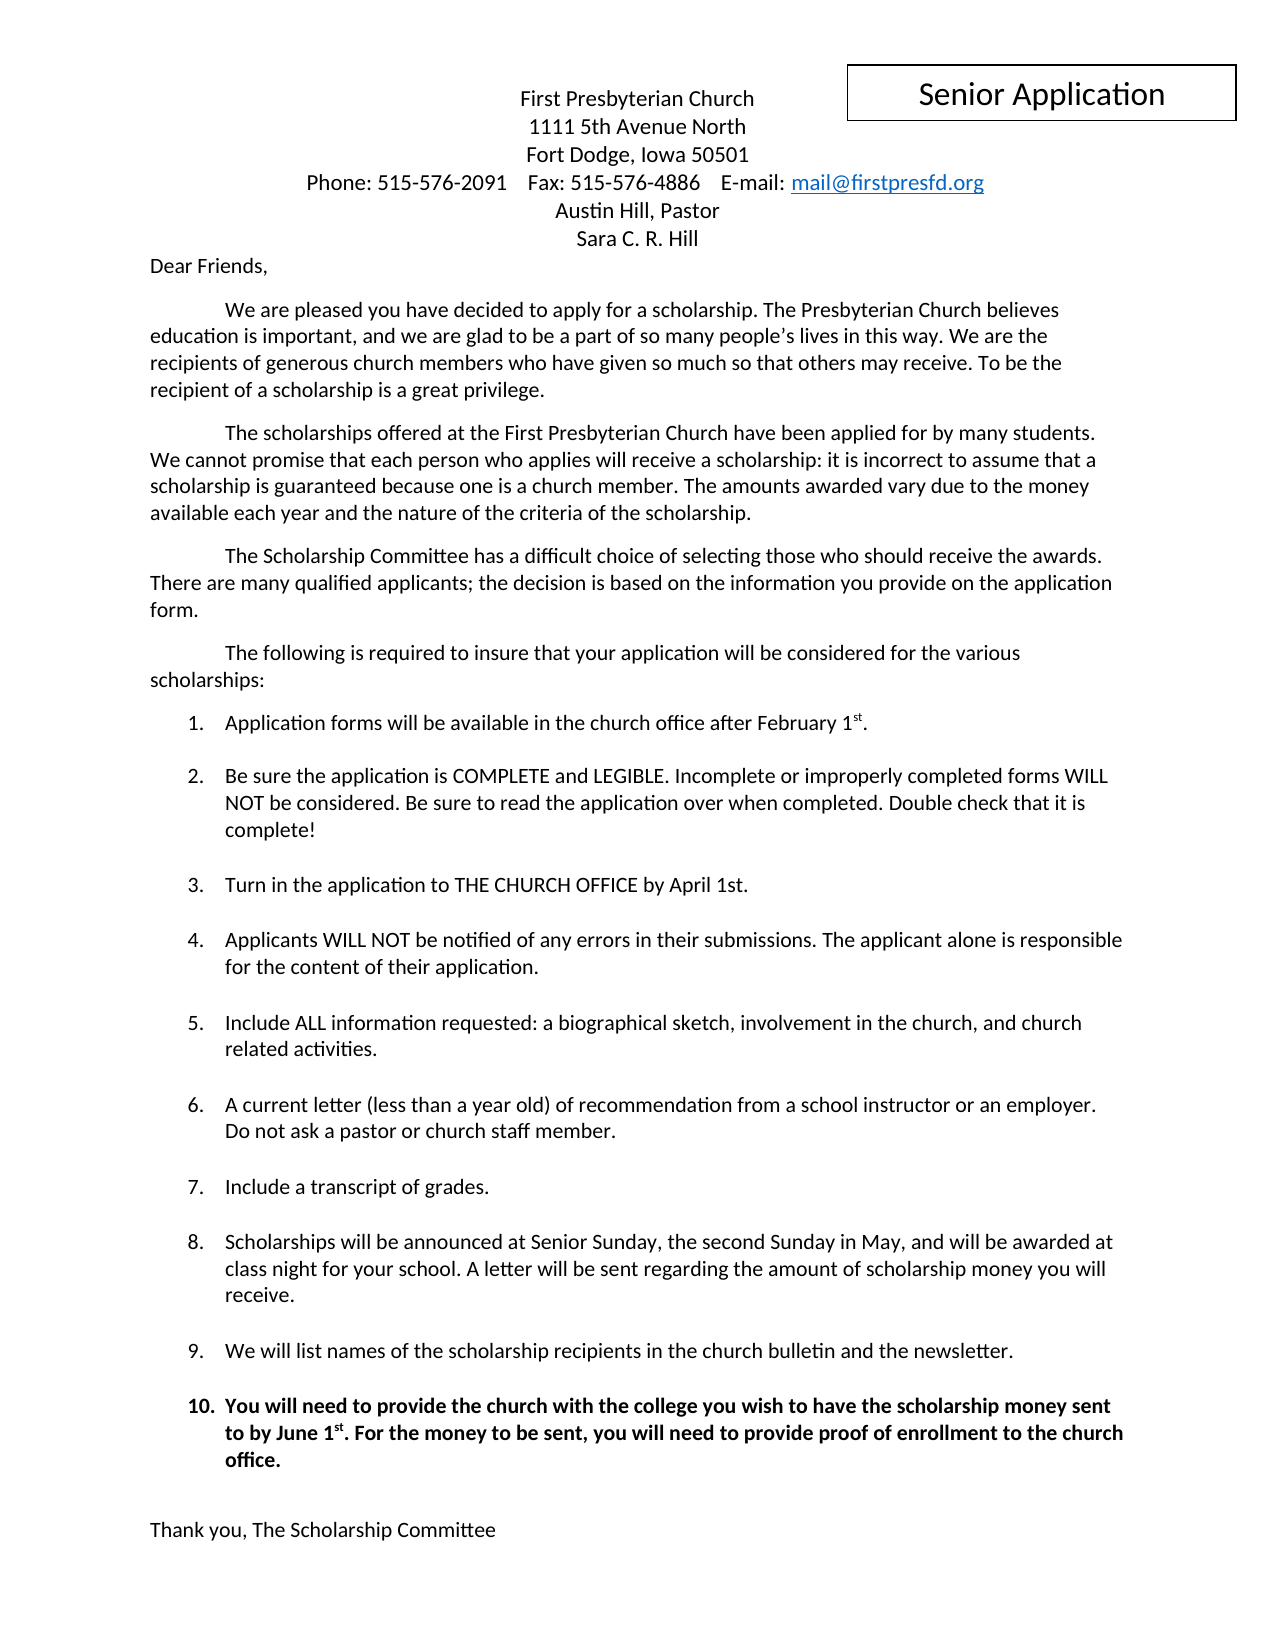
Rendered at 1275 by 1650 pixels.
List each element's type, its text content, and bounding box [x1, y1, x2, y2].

text 1111 5th Avenue North [150, 112, 1125, 140]
text Phone: 515-576-2091 Fax: 515-576-4886 E-mail: mail@firstpresfd.org [150, 168, 1125, 196]
text The Scholarship Committee has a difficult choice of selecting those who should receive the awards. There are many qualified applicants; the decision is based on the information you provide on the application form. [150, 542, 1125, 622]
list Include a transcript of grades. [187, 1173, 1125, 1199]
list Include ALL information requested: a biographical sketch, involvement in the church, and church related activities. [187, 1009, 1125, 1062]
list Applicants WILL NOT be notified of any errors in their submissions. The applicant alone is responsible for the content of their application. [187, 927, 1125, 980]
list Turn in the application to THE CHURCH OFFICE by April 1st. [187, 871, 1125, 898]
text Thank you, The Scholarship Committee [150, 1516, 1125, 1542]
list Application forms will be available in the church office after February 1st. [187, 709, 1125, 736]
list Scholarships will be announced at Senior Sunday, the second Sunday in May, and will be awarded at class night for your school. A letter will be sent regarding the amount of scholarship money you will receive. [187, 1228, 1125, 1308]
text First Presbyterian Church [150, 84, 847, 112]
text The following is required to insure that your application will be considered for the various scholarships: [150, 639, 1125, 692]
text Fort Dodge, Iowa 50501 [150, 140, 1125, 168]
text The scholarships offered at the First Presbyterian Church have been applied for by many students. We cannot promise that each person who applies will receive a scholarship: it is incorrect to assume that a scholarship is guaranteed because one is a church member. The amounts awarded vary due to the money available each year and the nature of the criteria of the scholarship. [150, 419, 1125, 526]
list Be sure the application is COMPLETE and LEGIBLE. Incomplete or improperly completed forms WILL NOT be considered. Be sure to read the application over when completed. Double check that it is complete! [187, 762, 1125, 842]
list You will need to provide the church with the college you wish to have the scholarship money sent to by June 1st. For the money to be sent, you will need to provide proof of enrollment to the church office. [187, 1392, 1125, 1472]
text Dear Friends, [150, 252, 1125, 279]
text We are pleased you have decided to apply for a scholarship. The Presbyterian Church believes education is important, and we are glad to be a part of so many people’s lives in this way. We are the recipients of generous church members who have given so much so that others may receive. To be the recipient of a scholarship is a great privilege. [150, 296, 1125, 402]
text Sara C. R. Hill [150, 224, 1125, 252]
text Austin Hill, Pastor [150, 196, 1125, 224]
list We will list names of the scholarship recipients in the church bulletin and the newsletter. [187, 1337, 1125, 1364]
list A current letter (less than a year old) of recommendation from a school instructor or an employer. Do not ask a pastor or church staff member. [187, 1091, 1125, 1144]
